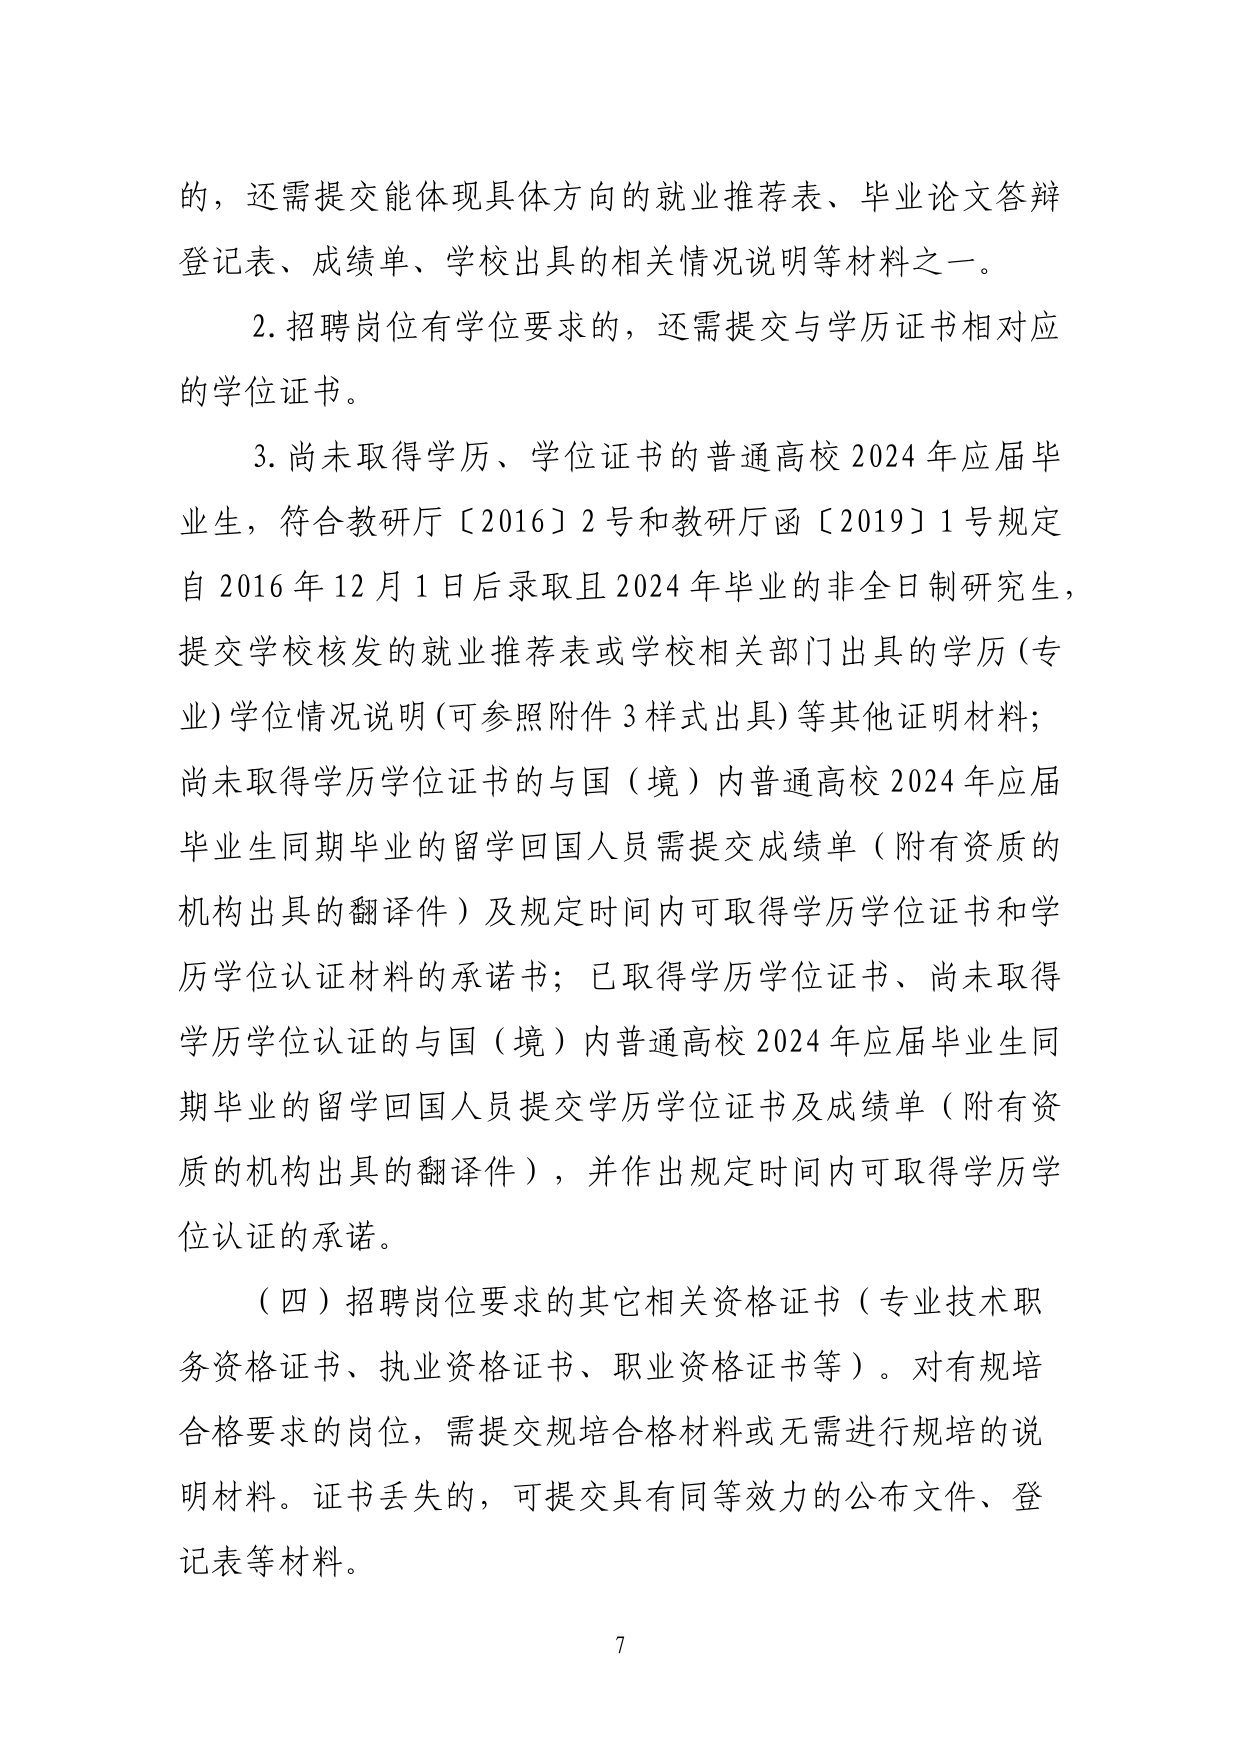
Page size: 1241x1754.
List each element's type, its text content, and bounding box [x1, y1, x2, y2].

text （四）招聘岗位要求的其它相关资格证书（专业技术职务资格证书、执业资格证书、职业资格证书等）。对有规培合格要求的岗位，需提交规培合格材料或无需进行规培的说明材料。证书丢失的，可提交具有同等效力的公布文件、登记表等材料。 [177, 1267, 1063, 1592]
text 3.尚未取得学历、学位证书的普通高校2024年应届毕业生，符合教研厅〔2016〕2号和教研厅函〔2019〕1号规定自2016年12月1日后录取且2024年毕业的非全日制研究生，提交学校核发的就业推荐表或学校相关部门出具的学历(专业)学位情况说明(可参照附件3样式出具)等其他证明材料；尚未取得学历学位证书的与国（境）内普通高校2024年应届毕业生同期毕业的留学回国人员需提交成绩单（附有资质的机构出具的翻译件）及规定时间内可取得学历学位证书和学历学位认证材料的承诺书；已取得学历学位证书、尚未取得学历学位认证的与国（境）内普通高校2024年应届毕业生同期毕业的留学回国人员提交学历学位证书及成绩单（附有资质的机构出具的翻译件），并作出规定时间内可取得学历学位认证的承诺。 [177, 422, 1063, 1267]
text 2.招聘岗位有学位要求的，还需提交与学历证书相对应的学位证书。 [177, 292, 1063, 422]
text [177, 162, 1063, 292]
